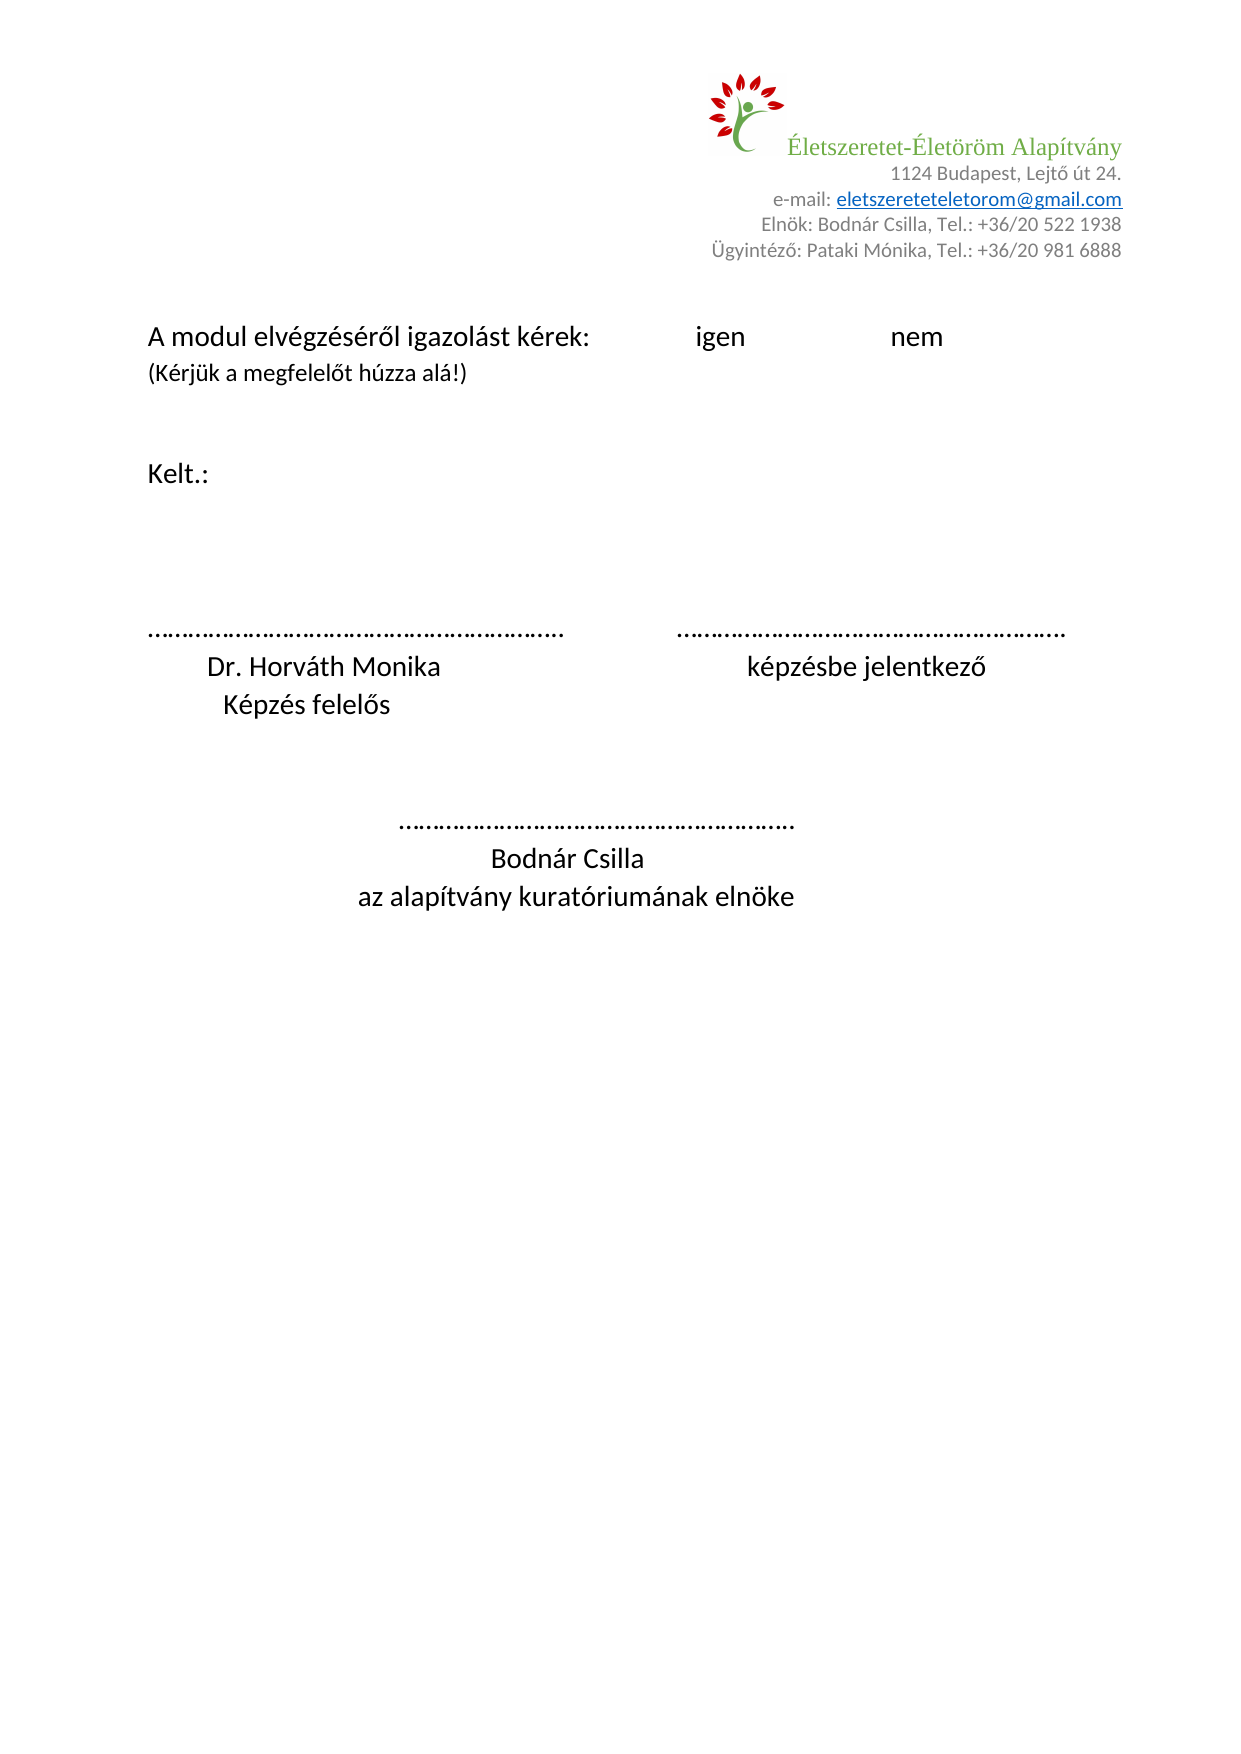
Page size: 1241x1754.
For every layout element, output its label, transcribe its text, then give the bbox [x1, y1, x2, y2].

picture [707, 73, 787, 156]
text Bodnár Csilla [148, 840, 1122, 876]
text Képzés felelős [148, 686, 1122, 722]
text ………………………………………………….. [148, 801, 1122, 837]
text (Kérjük a megfelelőt húzza alá!) [148, 357, 1122, 387]
text Dr. Horváth Monika képzésbe jelentkező [148, 648, 1122, 683]
text Kelt.: [148, 456, 1122, 491]
text az alapítvány kuratóriumának elnöke [148, 878, 1122, 914]
text A modul elvégzéséről igazolást kérek: igen nem [148, 318, 1122, 354]
text …………………………………………………….. …………………………………………………. [148, 609, 1122, 645]
